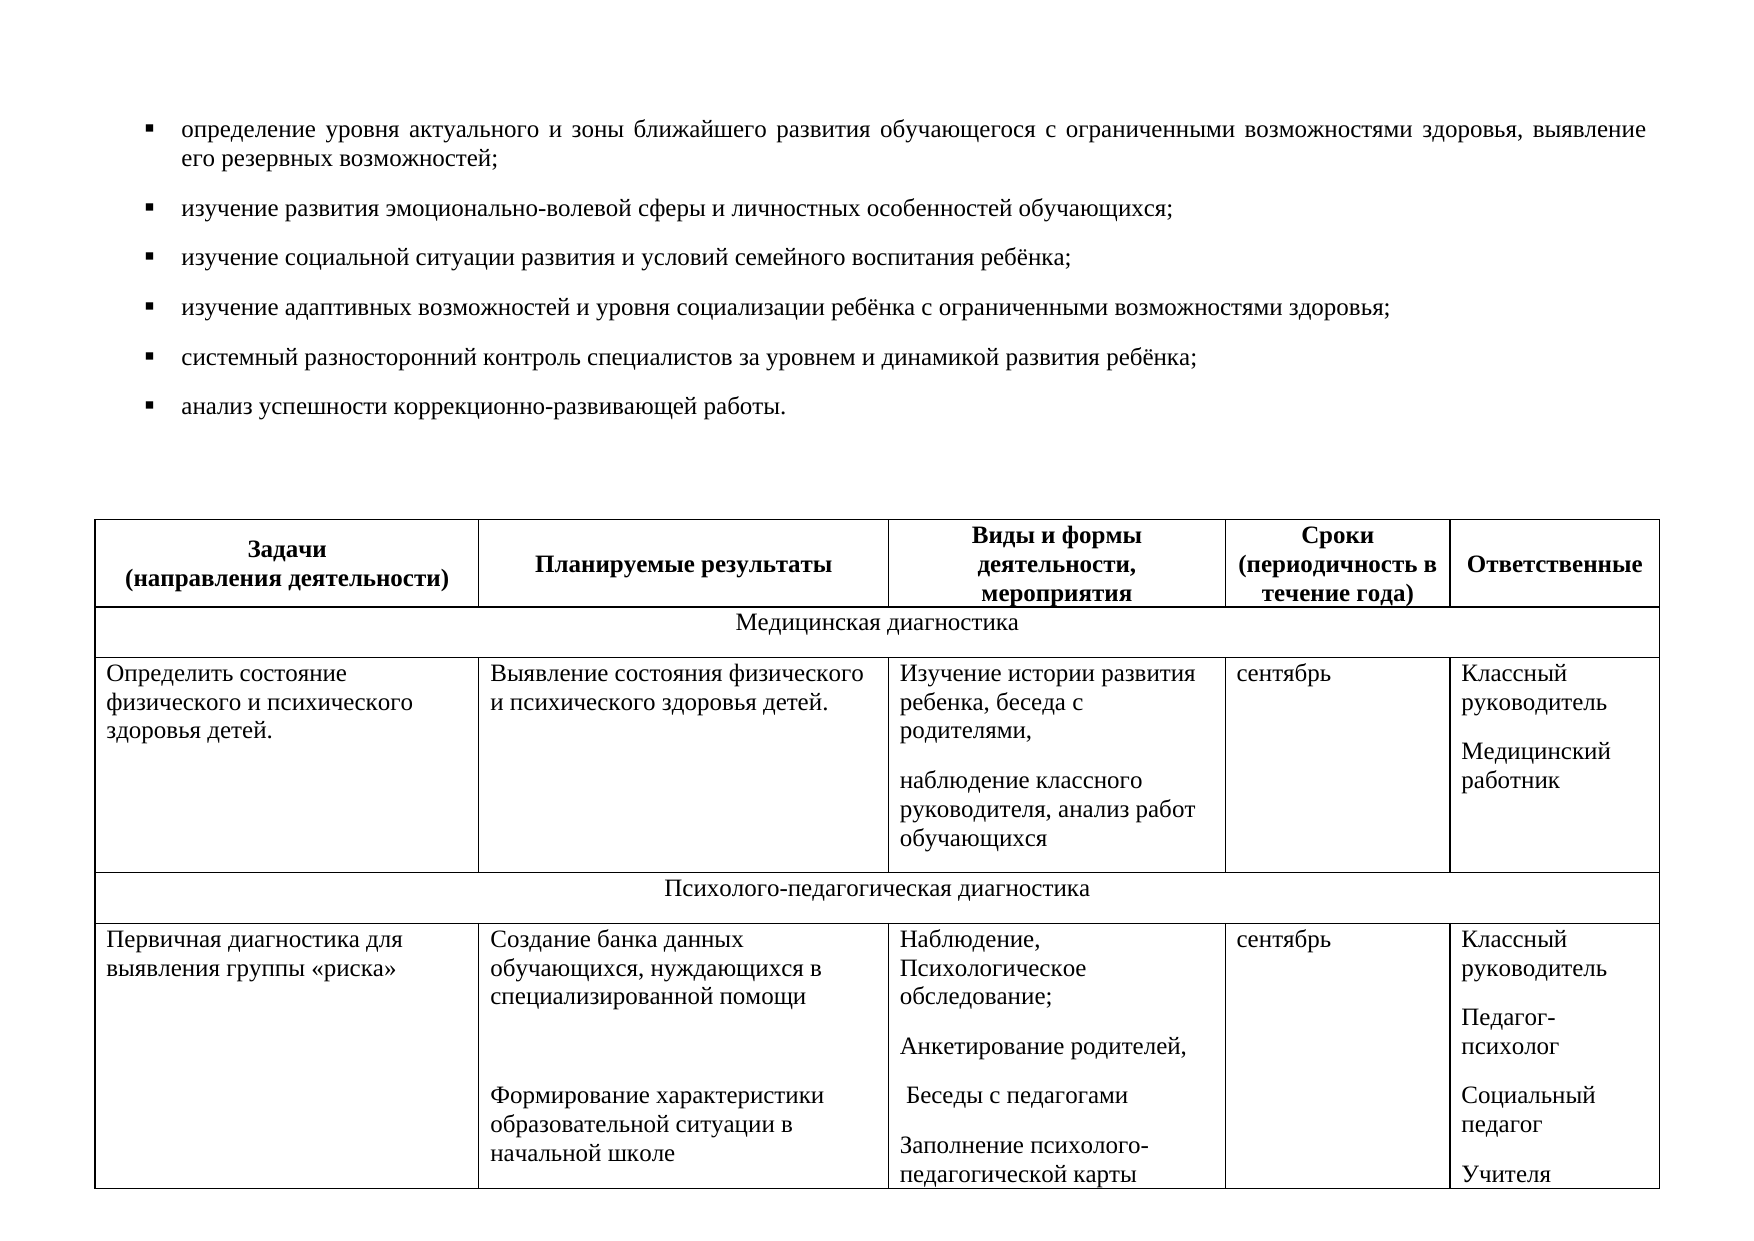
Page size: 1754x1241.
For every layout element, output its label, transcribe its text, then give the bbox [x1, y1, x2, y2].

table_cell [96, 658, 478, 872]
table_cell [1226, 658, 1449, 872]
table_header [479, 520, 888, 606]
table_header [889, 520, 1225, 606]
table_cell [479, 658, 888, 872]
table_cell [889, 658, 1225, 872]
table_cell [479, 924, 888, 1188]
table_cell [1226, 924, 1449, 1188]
list анализ успешности коррекционно-развивающей работы. [144, 391, 1648, 420]
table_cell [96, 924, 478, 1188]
list изучение адаптивных возможностей и уровня социализации ребёнка с ограниченными возможностями здоровья; [144, 292, 1648, 321]
list изучение развития эмоционально-волевой сферы и личностных особенностей обучающихся; [144, 193, 1648, 222]
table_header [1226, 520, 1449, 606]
list определение уровня актуального и зоны ближайшего развития обучающегося с ограниченными возможностями здоровья, выявление его резервных возможностей; [144, 114, 1648, 172]
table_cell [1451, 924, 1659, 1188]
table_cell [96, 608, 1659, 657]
list изучение социальной ситуации развития и условий семейного воспитания ребёнка; [144, 242, 1648, 271]
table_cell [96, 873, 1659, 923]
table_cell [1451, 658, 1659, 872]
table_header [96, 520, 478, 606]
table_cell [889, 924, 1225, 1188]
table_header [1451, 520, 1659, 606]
list системный разносторонний контроль специалистов за уровнем и динамикой развития ребёнка; [144, 342, 1648, 370]
